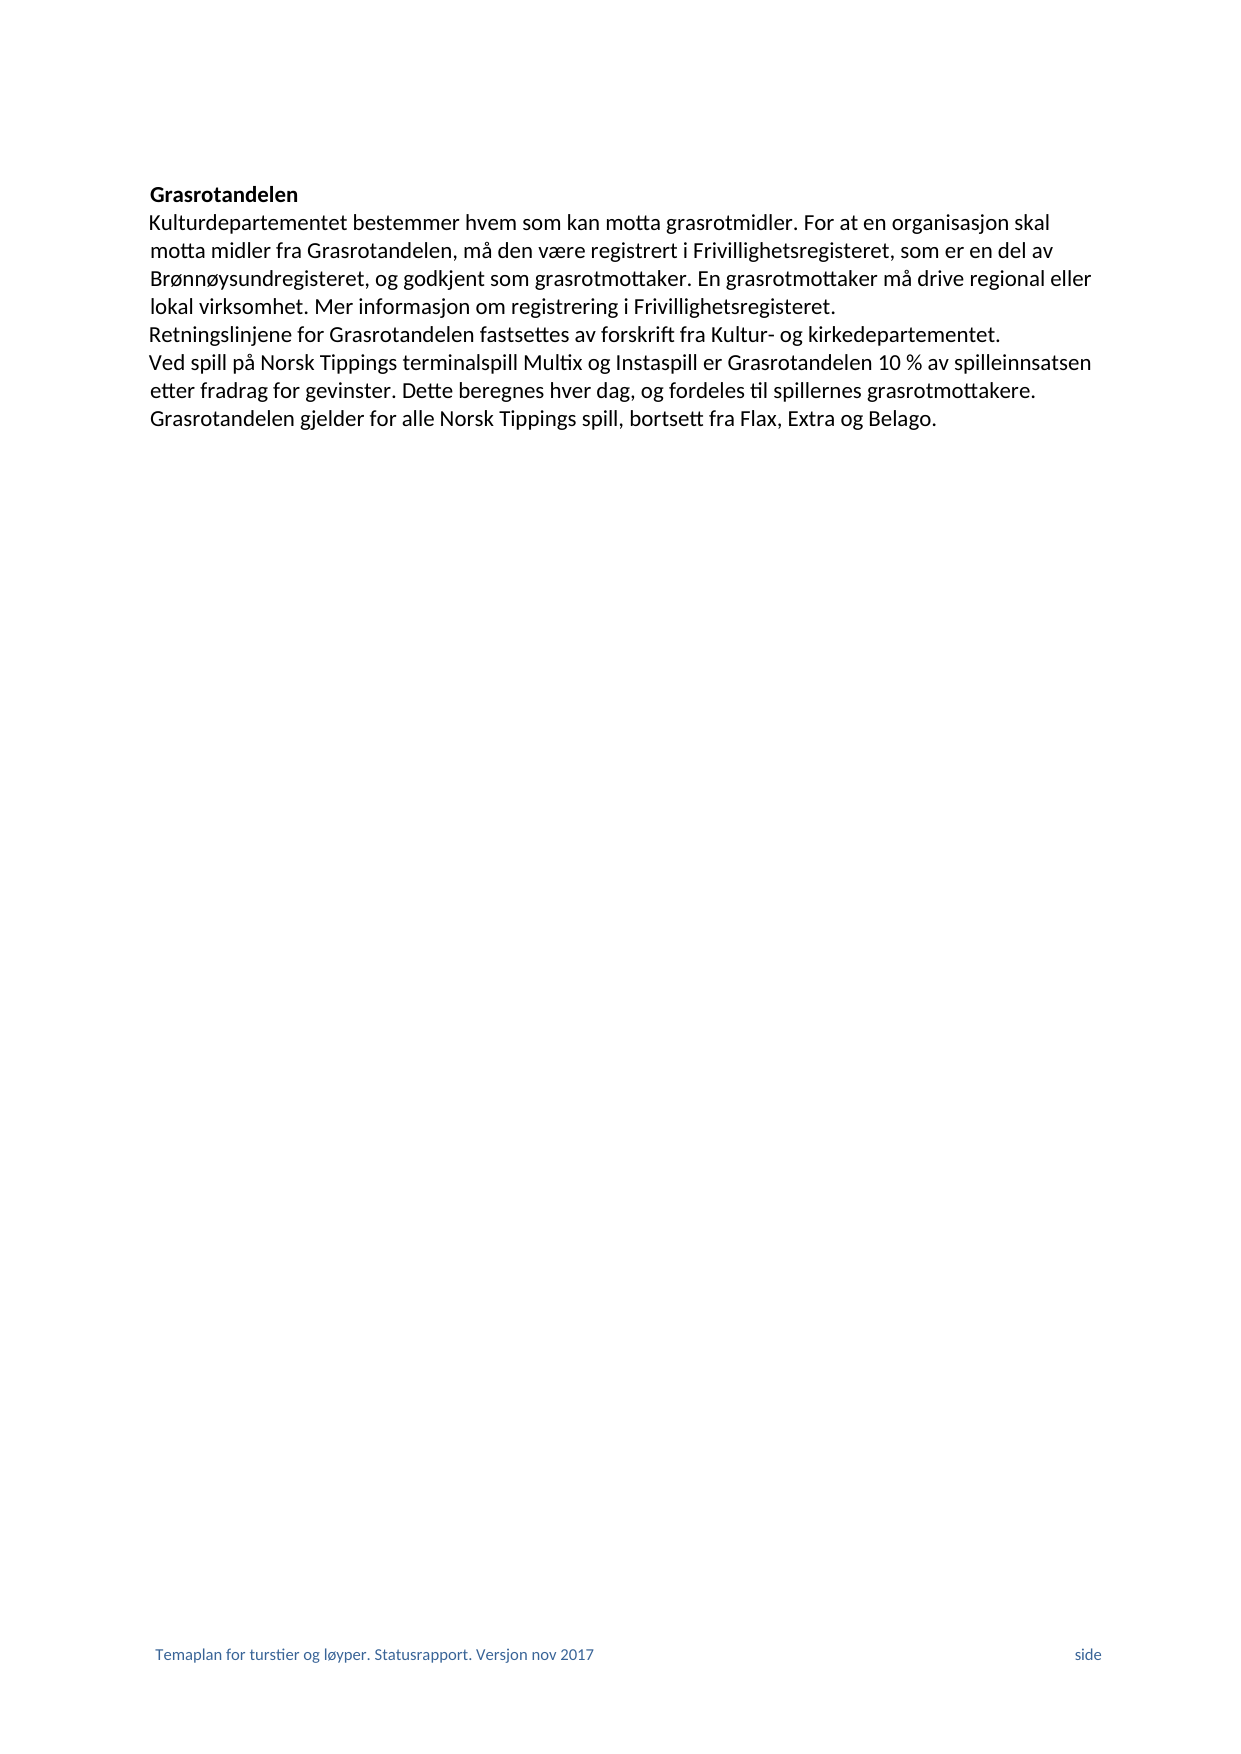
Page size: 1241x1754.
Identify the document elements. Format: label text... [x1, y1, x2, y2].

text Retningslinjene for Grasrotandelen fastsettes av forskrift fra Kultur- og kirkedepartementet. [149, 320, 1101, 348]
text Kulturdepartementet bestemmer hvem som kan motta grasrotmidler. For at en organisasjon skal motta midler fra Grasrotandelen, må den være registrert i Frivillighetsregisteret, som er en del av Brønnøysundregisteret, og godkjent som grasrotmottaker. En grasrotmottaker må drive regional eller lokal virksomhet. Mer informasjon om registrering i Frivillighetsregisteret. [149, 208, 1101, 320]
text Ved spill på Norsk Tippings terminalspill Multix og Instaspill er Grasrotandelen 10 % av spilleinnsatsen etter fradrag for gevinster. Dette beregnes hver dag, og fordeles til spillernes grasrotmottakere. Grasrotandelen gjelder for alle Norsk Tippings spill, bortsett fra Flax, Extra og Belago. [149, 348, 1101, 432]
text Grasrotandelen [149, 152, 1101, 208]
